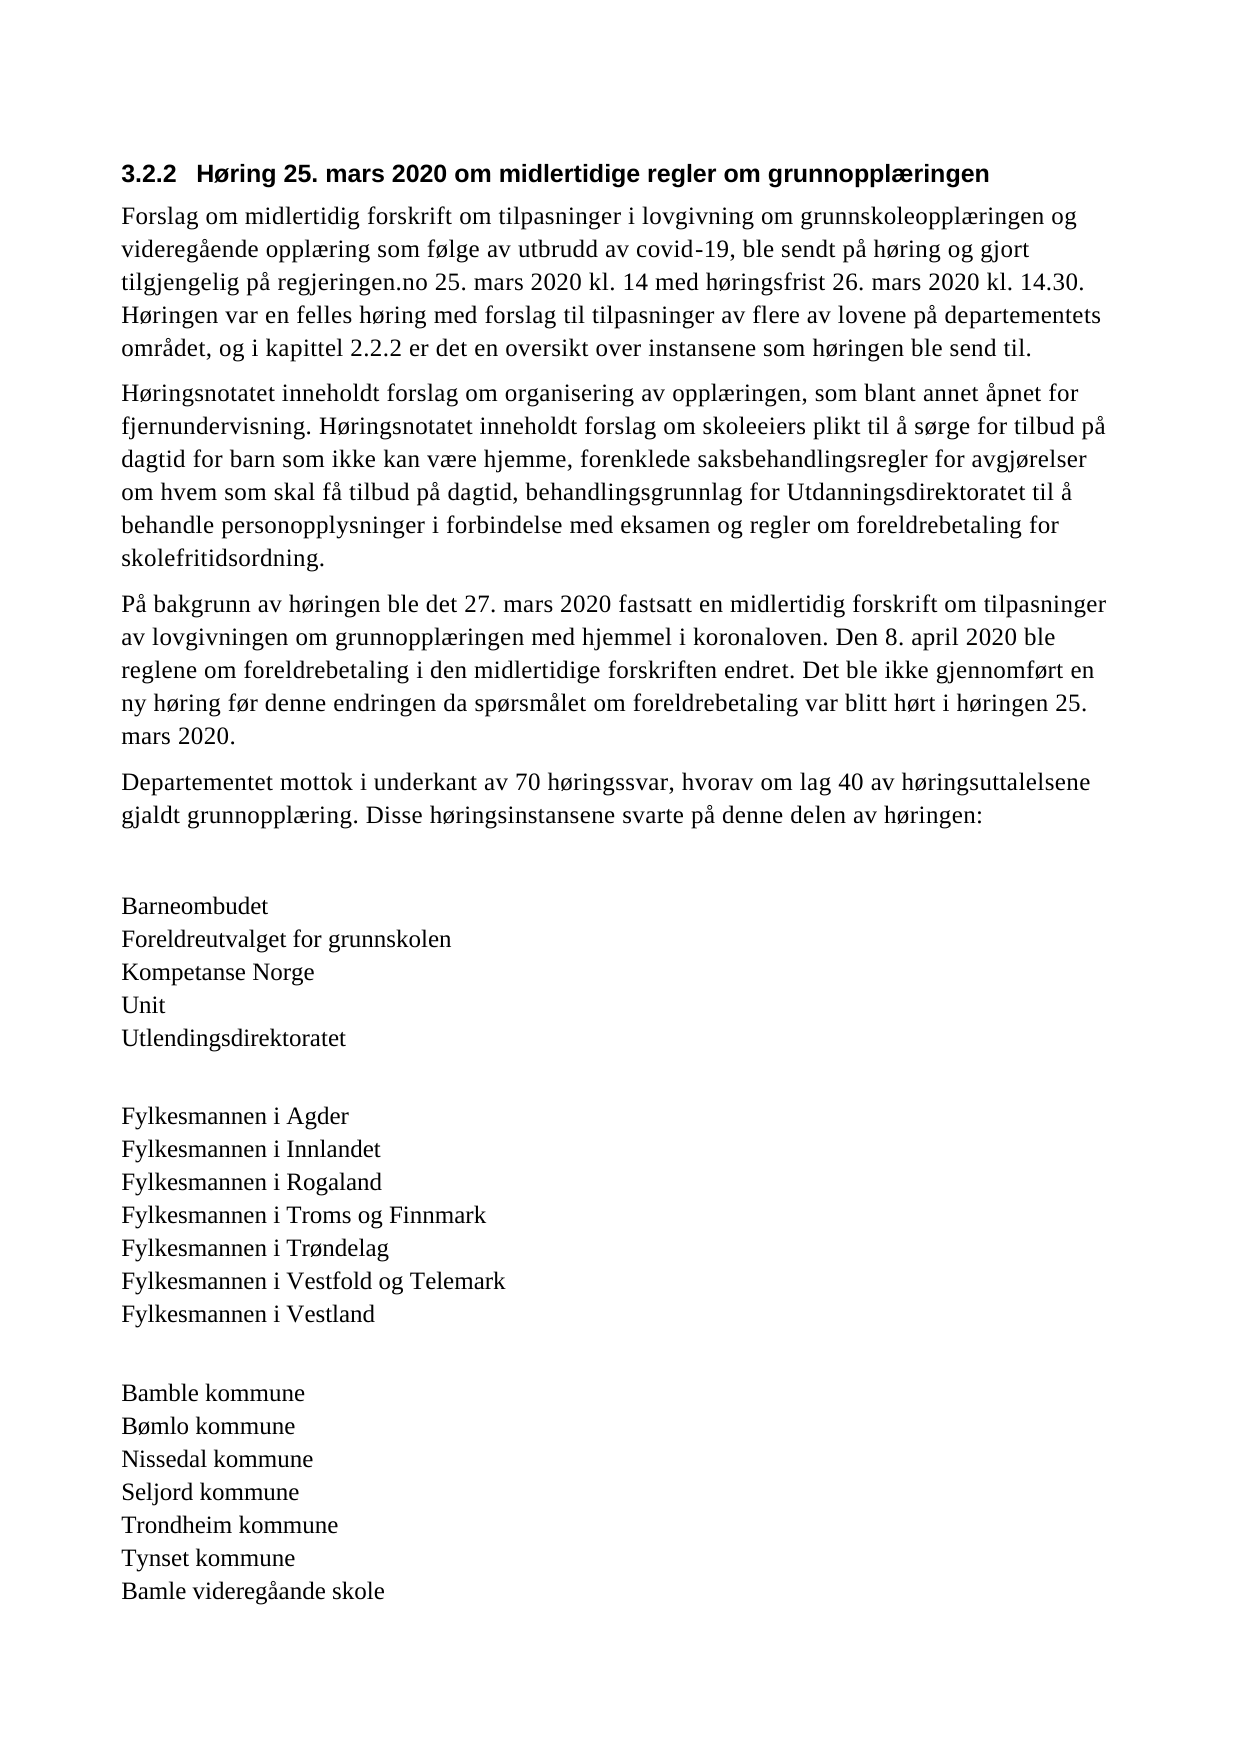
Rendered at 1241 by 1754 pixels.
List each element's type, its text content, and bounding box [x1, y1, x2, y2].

list Fylkesmannen i Vestland [121, 1299, 1119, 1328]
text På bakgrunn av høringen ble det 27. mars 2020 fastsatt en midlertidig forskrift om tilpasninger av lovgivningen om grunnopplæringen med hjemmel i koronaloven. Den 8. april 2020 ble reglene om foreldrebetaling i den midlertidige forskriften endret. Det ble ikke gjennomført en ny høring før denne endringen da spørsmålet om foreldrebetaling var blitt hørt i høringen 25. mars 2020. [121, 589, 1119, 750]
list Bamble kommune [121, 1378, 1119, 1407]
list Fylkesmannen i Innlandet [121, 1134, 1119, 1163]
list Nissedal kommune [121, 1444, 1119, 1473]
text Forslag om midlertidig forskrift om tilpasninger i lovgivning om grunnskoleopplæringen og videregående opplæring som følge av utbrudd av covid-19, ble sendt på høring og gjort tilgjengelig på regjeringen.no 25. mars 2020 kl. 14 med høringsfrist 26. mars 2020 kl. 14.30. Høringen var en felles høring med forslag til tilpasninger av flere av lovene på departementets området, og i kapittel 2.2.2 er det en oversikt over instansene som høringen ble send til. [121, 201, 1119, 362]
list Fylkesmannen i Agder [121, 1101, 1119, 1130]
list Trondheim kommune [121, 1510, 1119, 1539]
list Barneombudet [121, 891, 1119, 919]
list Unit [121, 990, 1119, 1018]
list Fylkesmannen i Trøndelag [121, 1233, 1119, 1262]
text Høringsnotatet inneholdt forslag om organisering av opplæringen, som blant annet åpnet for fjernundervisning. Høringsnotatet inneholdt forslag om skoleeiers plikt til å sørge for tilbud på dagtid for barn som ikke kan være hjemme, forenklede saksbehandlingsregler for avgjørelser om hvem som skal få tilbud på dagtid, behandlingsgrunnlag for Utdanningsdirektoratet til å behandle personopplysninger i forbindelse med eksamen og regler om foreldrebetaling for skolefritidsordning. [121, 378, 1119, 572]
list Tynset kommune [121, 1543, 1119, 1572]
subtitle Høring 25. mars 2020 om midlertidige regler om grunnopplæringen [121, 159, 1119, 188]
list Fylkesmannen i Troms og Finnmark [121, 1200, 1119, 1229]
list Bamle videregåande skole [121, 1576, 1119, 1605]
list Utlendingsdirektoratet [121, 1023, 1119, 1052]
list Seljord kommune [121, 1477, 1119, 1506]
list Bømlo kommune [121, 1411, 1119, 1440]
text Departementet mottok i underkant av 70 høringssvar, hvorav om lag 40 av høringsuttalelsene gjaldt grunnopplæring. Disse høringsinstansene svarte på denne delen av høringen: [121, 767, 1119, 828]
list Fylkesmannen i Rogaland [121, 1167, 1119, 1196]
list Fylkesmannen i Vestfold og Telemark [121, 1266, 1119, 1295]
list Kompetanse Norge [121, 957, 1119, 986]
list Foreldreutvalget for grunnskolen [121, 924, 1119, 952]
